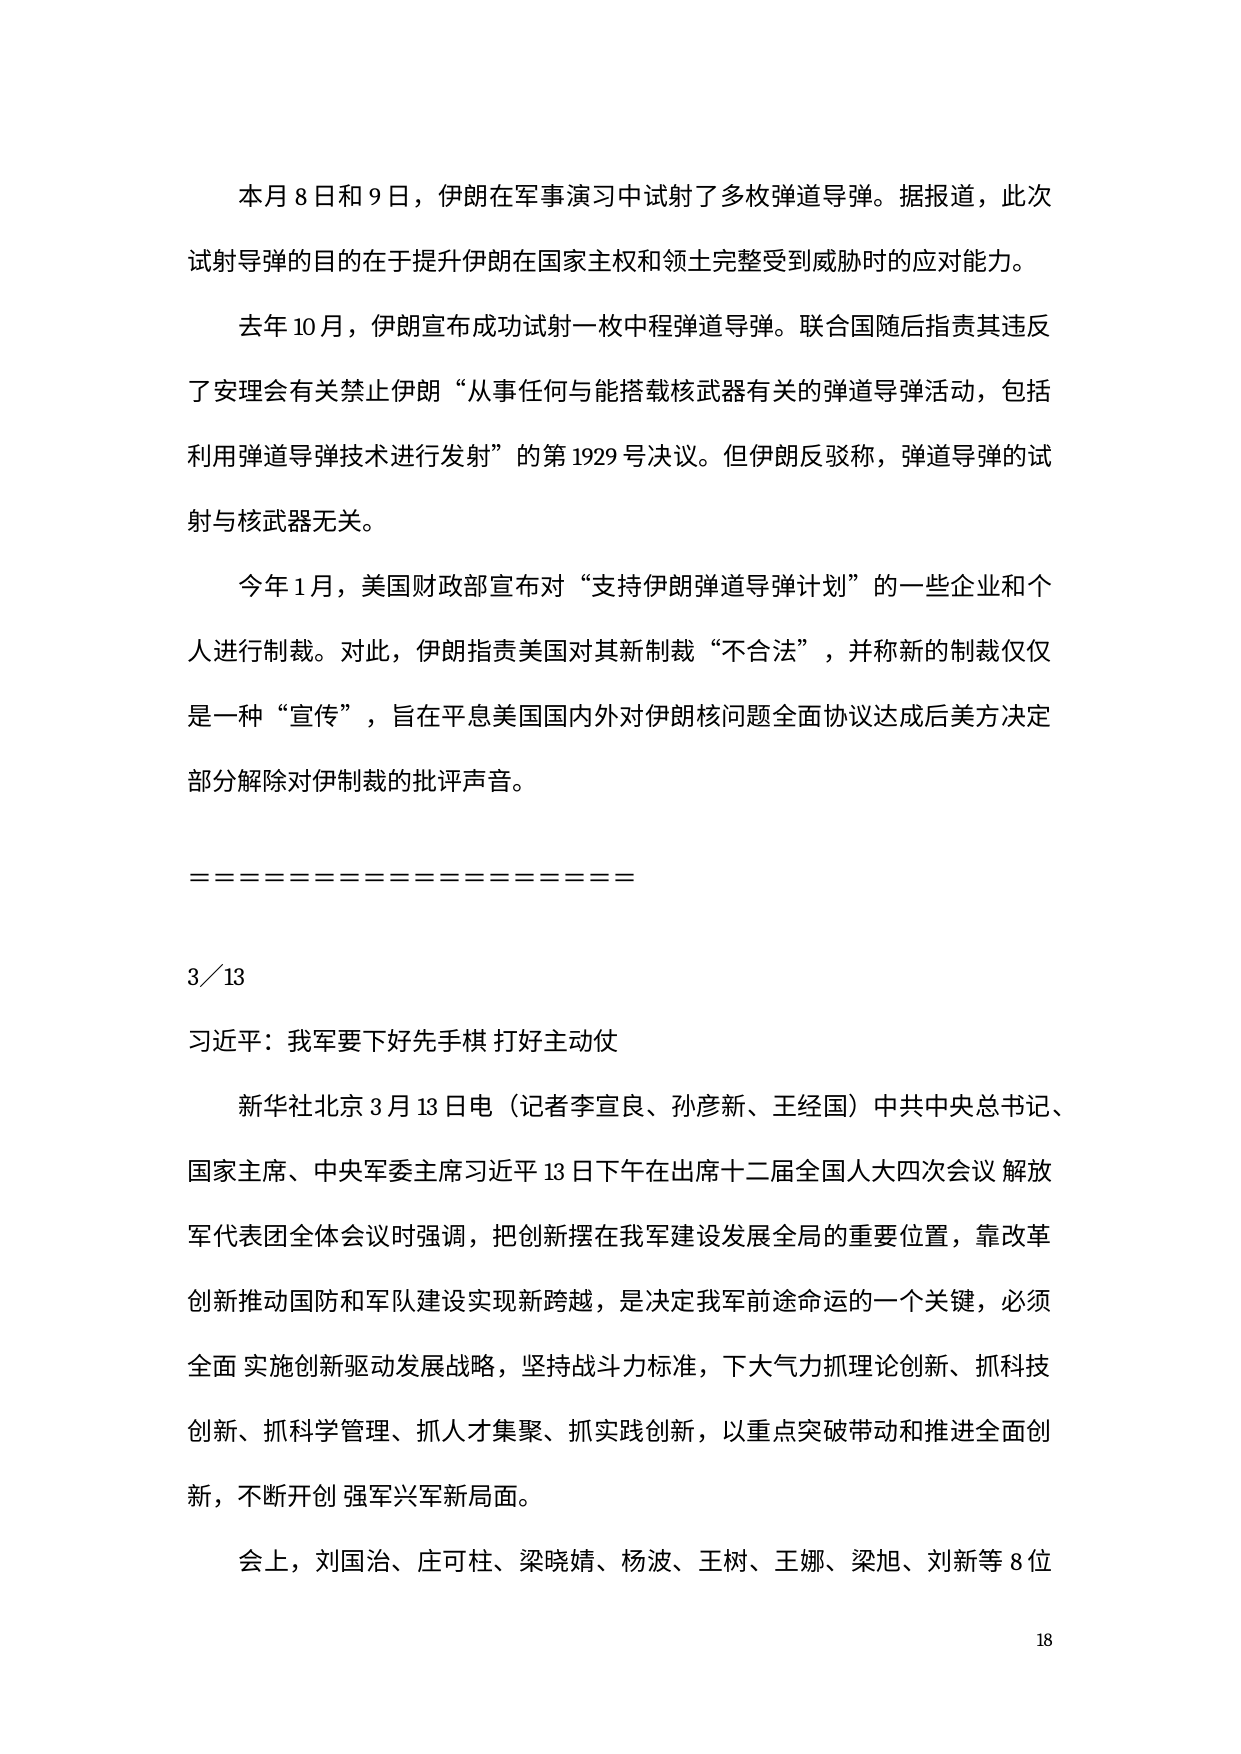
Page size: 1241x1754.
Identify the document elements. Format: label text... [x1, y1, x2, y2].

text 本月8日和9日，伊朗在军事演习中试射了多枚弹道导弹。据报道，此次试射导弹的目的在于提升伊朗在国家主权和领土完整受到威胁时的应对能力。 [187, 162, 1053, 292]
text 今年1月，美国财政部宣布对“支持伊朗弹道导弹计划”的一些企业和个人进行制裁。对此，伊朗指责美国对其新制裁“不合法”，并称新的制裁仅仅是一种“宣传”，旨在平息美国国内外对伊朗核问题全面协议达成后美方决定部分解除对伊制裁的批评声音。 [187, 552, 1053, 812]
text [187, 1527, 1053, 1592]
text 习近平：我军要下好先手棋 打好主动仗 [187, 1007, 1053, 1072]
text ＝＝＝＝＝＝＝＝＝＝＝＝＝＝＝＝＝＝ [187, 844, 1053, 909]
text 新华社北京3月13日电（记者李宣良、孙彦新、王经国）中共中央总书记、国家主席、中央军委主席习近平13日下午在出席十二届全国人大四次会议 解放军代表团全体会议时强调，把创新摆在我军建设发展全局的重要位置，靠改革创新推动国防和军队建设实现新跨越，是决定我军前途命运的一个关键，必须全面 实施创新驱动发展战略，坚持战斗力标准，下大气力抓理论创新、抓科技创新、抓科学管理、抓人才集聚、抓实践创新，以重点突破带动和推进全面创新，不断开创 强军兴军新局面。 [187, 1072, 1053, 1527]
text 去年10月，伊朗宣布成功试射一枚中程弹道导弹。联合国随后指责其违反了安理会有关禁止伊朗“从事任何与能搭载核武器有关的弹道导弹活动，包括利用弹道导弹技术进行发射”的第1929号决议。但伊朗反驳称，弹道导弹的试射与核武器无关。 [187, 292, 1053, 552]
text 3／13 [187, 942, 1053, 1007]
